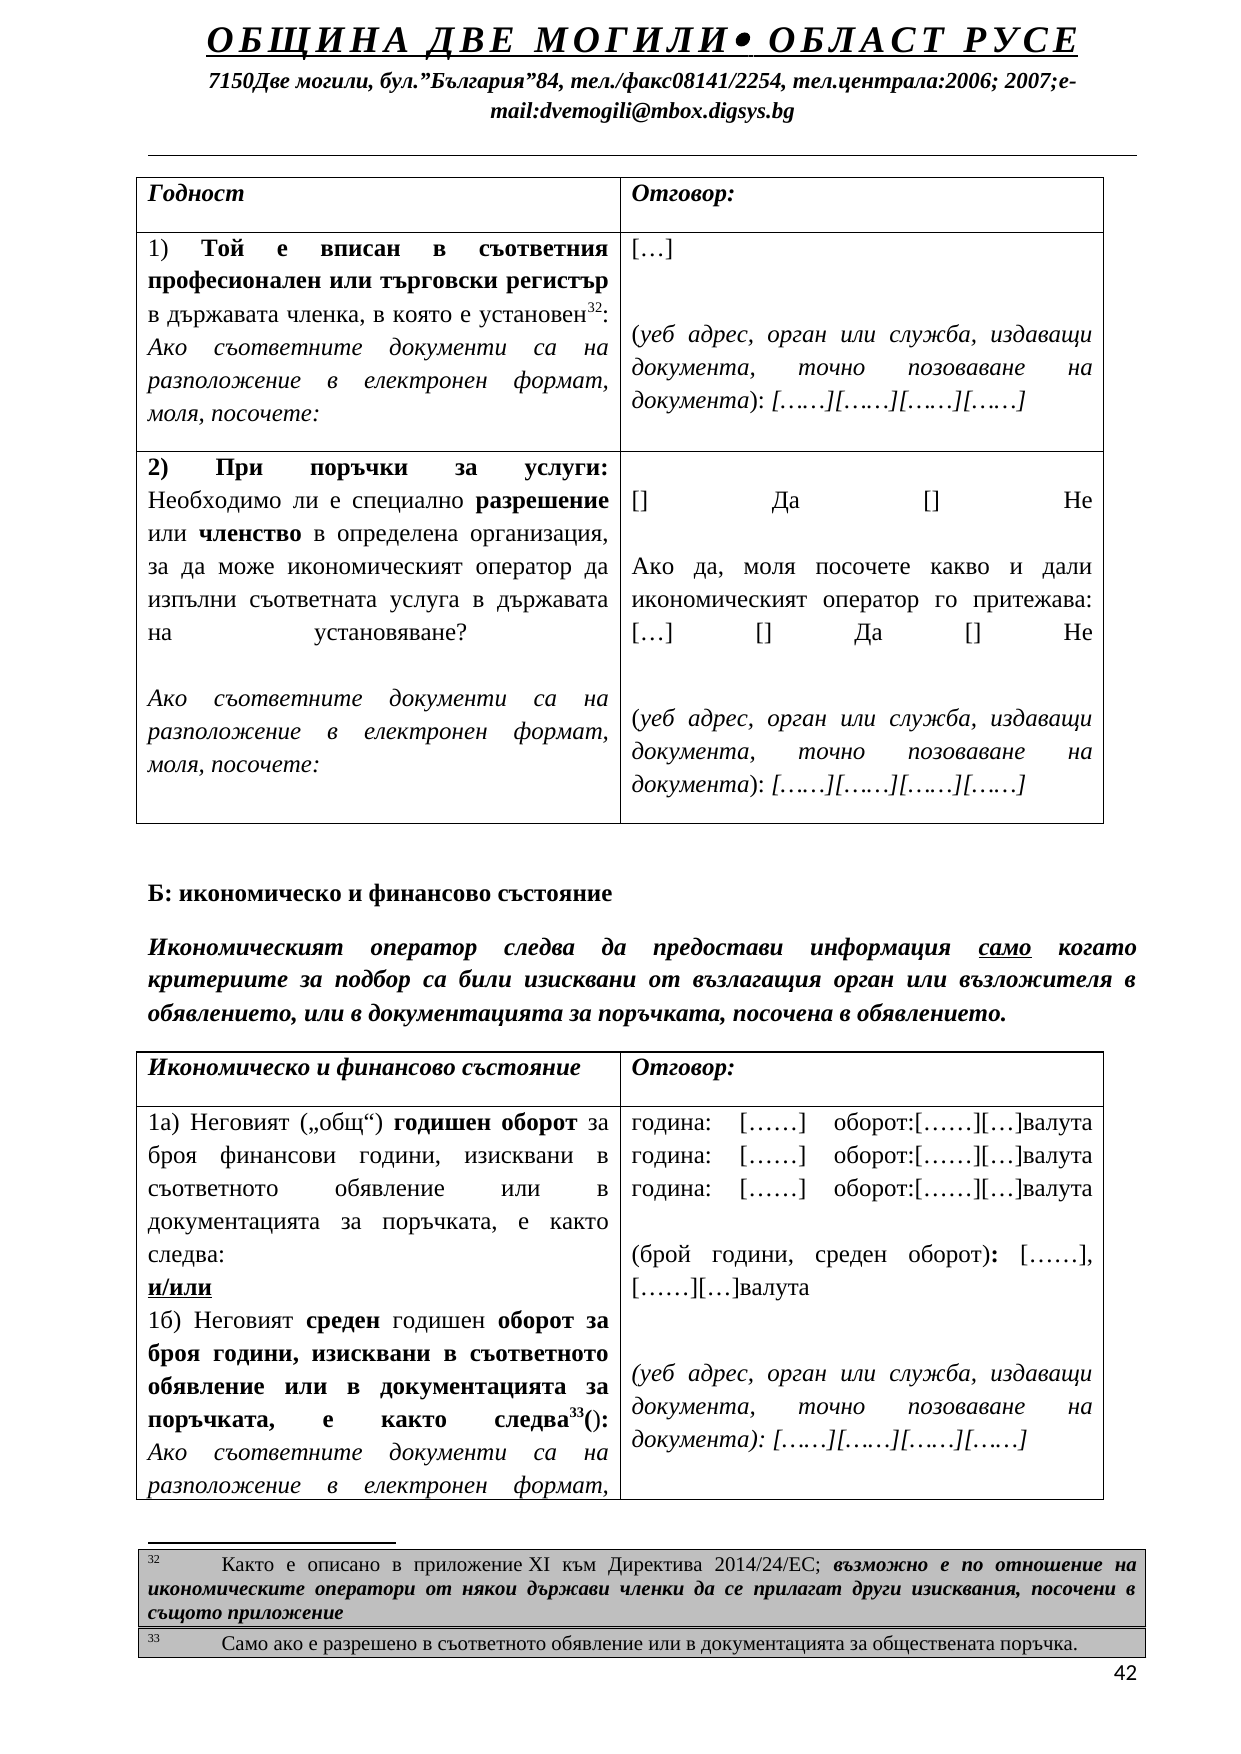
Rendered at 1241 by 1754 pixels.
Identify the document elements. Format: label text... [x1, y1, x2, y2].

table_cell 2) При поръчки за услуги: Необходимо ли е специално разрешение или членство в определена организация, за да може икономическият оператор да изпълни съответната услуга в държавата на установяване? Ако съответните документи са на разположение в електронен формат, моля, посочете: [137, 452, 620, 823]
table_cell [137, 1107, 620, 1499]
text Икономическият оператор следва да предостави информация само когато критериите за подбор са били изисквани от възлагащия орган или възложителя в обявлението, или в документацията за поръчката, посочена в обявлението. [148, 932, 1137, 1026]
table_header Отговор: [621, 178, 1103, 232]
table_cell […] (уеб адрес, орган или служба, издаващи документа, точно позоваване на документа): [……][……][……][……] [621, 233, 1103, 451]
table_cell 1) Той е вписан в съответния професионален или търговски регистър в държавата членка, в която е установен: Ако съответните документи са на разположение в електронен формат, моля, посочете: [137, 233, 620, 451]
text Б: икономическо и финансово състояние [148, 878, 1137, 906]
table_cell [] Да [] Не Ако да, моля посочете какво и дали икономическият оператор го притежава: […] [] Да [] Не (уеб адрес, орган или служба, издаващи документа, точно позоваване на документа): [……][……][……][……] [621, 452, 1103, 823]
table_header Годност [137, 178, 620, 232]
table_header Отговор: [621, 1053, 1103, 1106]
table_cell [621, 1107, 1103, 1499]
table_header Икономическо и финансово състояние [137, 1053, 620, 1106]
